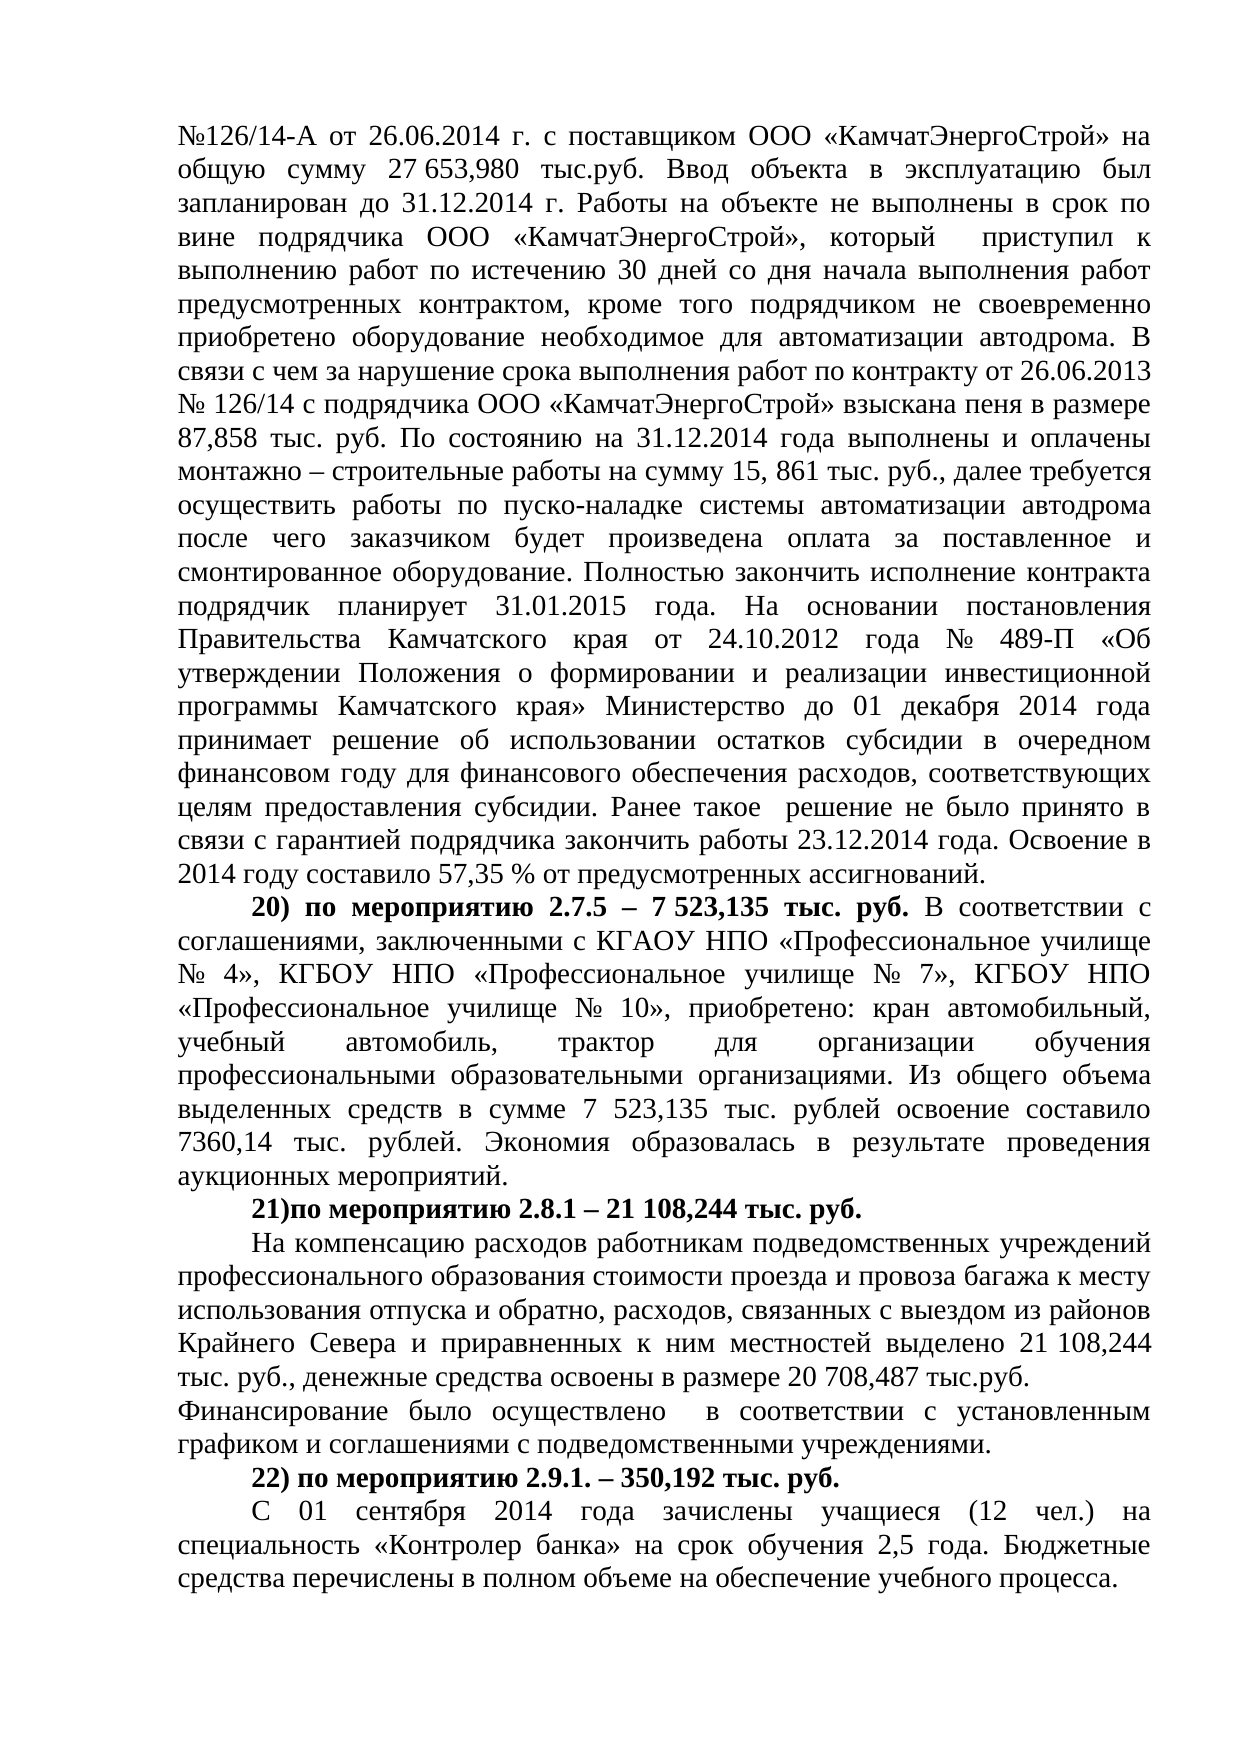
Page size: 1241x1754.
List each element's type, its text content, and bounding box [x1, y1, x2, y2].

text Финансирование было осуществлено в соответствии с установленным графиком и соглашениями с подведомственными учреждениями. [177, 1393, 1152, 1460]
text На компенсацию расходов работникам подведомственных учреждений профессионального образования стоимости проезда и провоза багажа к месту использования отпуска и обратно, расходов, связанных с выездом из районов Крайнего Севера и приравненных к ним местностей выделено 21 108,244 тыс. руб., денежные средства освоены в размере 20 708,487 тыс.руб. [177, 1225, 1152, 1393]
text 20) по мероприятию 2.7.5 – 7 523,135 тыс. руб. В соответствии с соглашениями, заключенными с КГАОУ НПО «Профессиональное училище № 4», КГБОУ НПО «Профессиональное училище № 7», КГБОУ НПО «Профессиональное училище № 10», приобретено: кран автомобильный, учебный автомобиль, трактор для организации обучения профессиональными образовательными организациями. Из общего объема выделенных средств в сумме 7 523,135 тыс. рублей освоение составило 7360,14 тыс. рублей. Экономия образовалась в результате проведения аукционных мероприятий. [177, 889, 1152, 1191]
text 21)по мероприятию 2.8.1 – 21 108,244 тыс. руб. [177, 1191, 1152, 1225]
text 22) по мероприятию 2.9.1. – 350,192 тыс. руб. [177, 1460, 1152, 1493]
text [177, 118, 1152, 889]
text С 01 сентября 2014 года зачислены учащиеся (12 чел.) на специальность «Контролер банка» на срок обучения 2,5 года. Бюджетные средства перечислены в полном объеме на обеспечение учебного процесса. [177, 1493, 1152, 1594]
